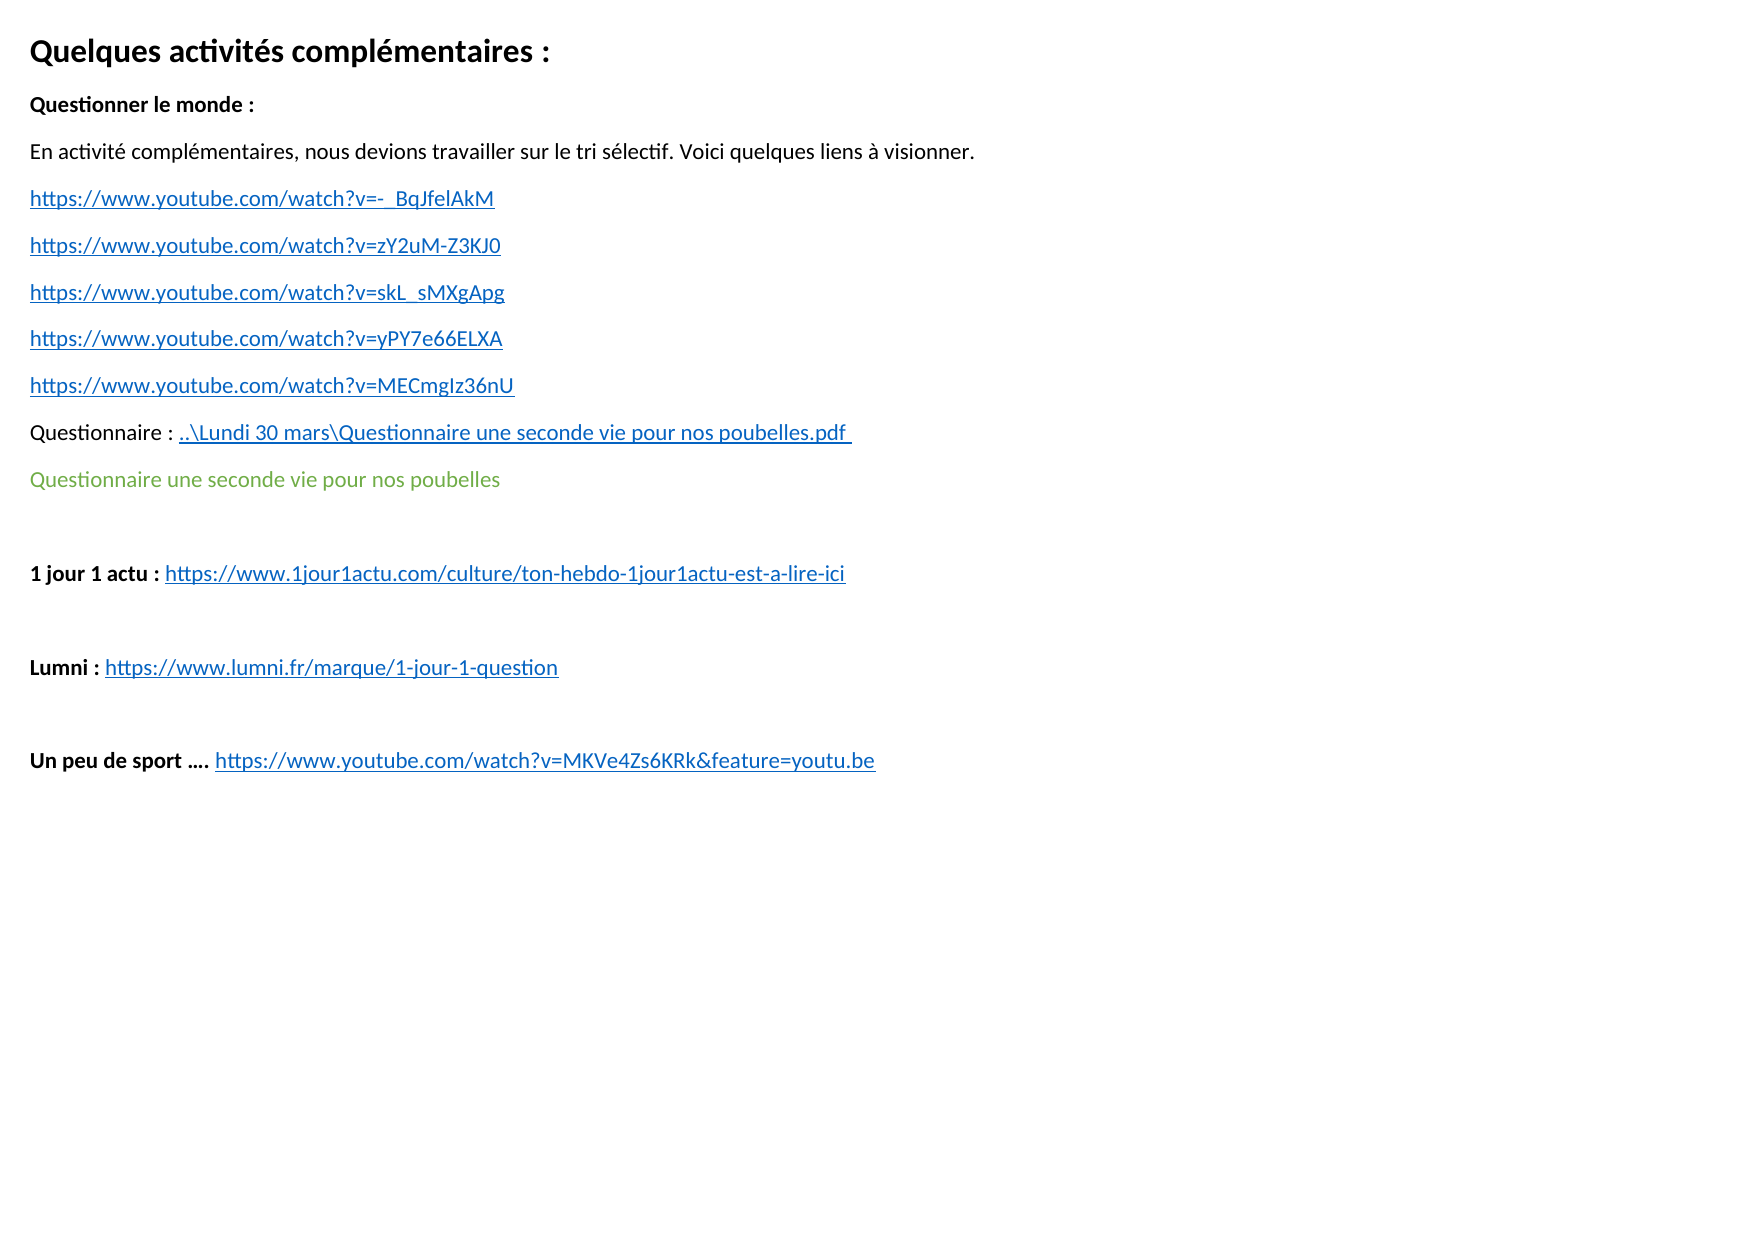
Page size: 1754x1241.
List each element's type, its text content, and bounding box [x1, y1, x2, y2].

text Questionnaire : ..\Lundi 30 mars\Questionnaire une seconde vie pour nos poubelles.pdf [29, 418, 1724, 446]
text https://www.youtube.com/watch?v=-_BqJfelAkM [29, 184, 1724, 212]
text https://www.youtube.com/watch?v=MECmgIz36nU [29, 371, 1724, 399]
text Quelques activités complémentaires : [29, 29, 1724, 70]
text https://www.youtube.com/watch?v=yPY7e66ELXA [29, 324, 1724, 353]
text En activité complémentaires, nous devions travailler sur le tri sélectif. Voici quelques liens à visionner. [29, 137, 1724, 165]
text Questionner le monde : [29, 90, 1724, 118]
text https://www.youtube.com/watch?v=skL_sMXgApg [29, 278, 1724, 306]
text 1 jour 1 actu : https://www.1jour1actu.com/culture/ton-hebdo-1jour1actu-est-a-lire-ici [29, 559, 1724, 587]
text Lumni : https://www.lumni.fr/marque/1-jour-1-question [29, 653, 1724, 681]
text Questionnaire une seconde vie pour nos poubelles [29, 465, 1724, 493]
text Un peu de sport …. https://www.youtube.com/watch?v=MKVe4Zs6KRk&feature=youtu.be [29, 746, 1724, 774]
text https://www.youtube.com/watch?v=zY2uM-Z3KJ0 [29, 231, 1724, 259]
